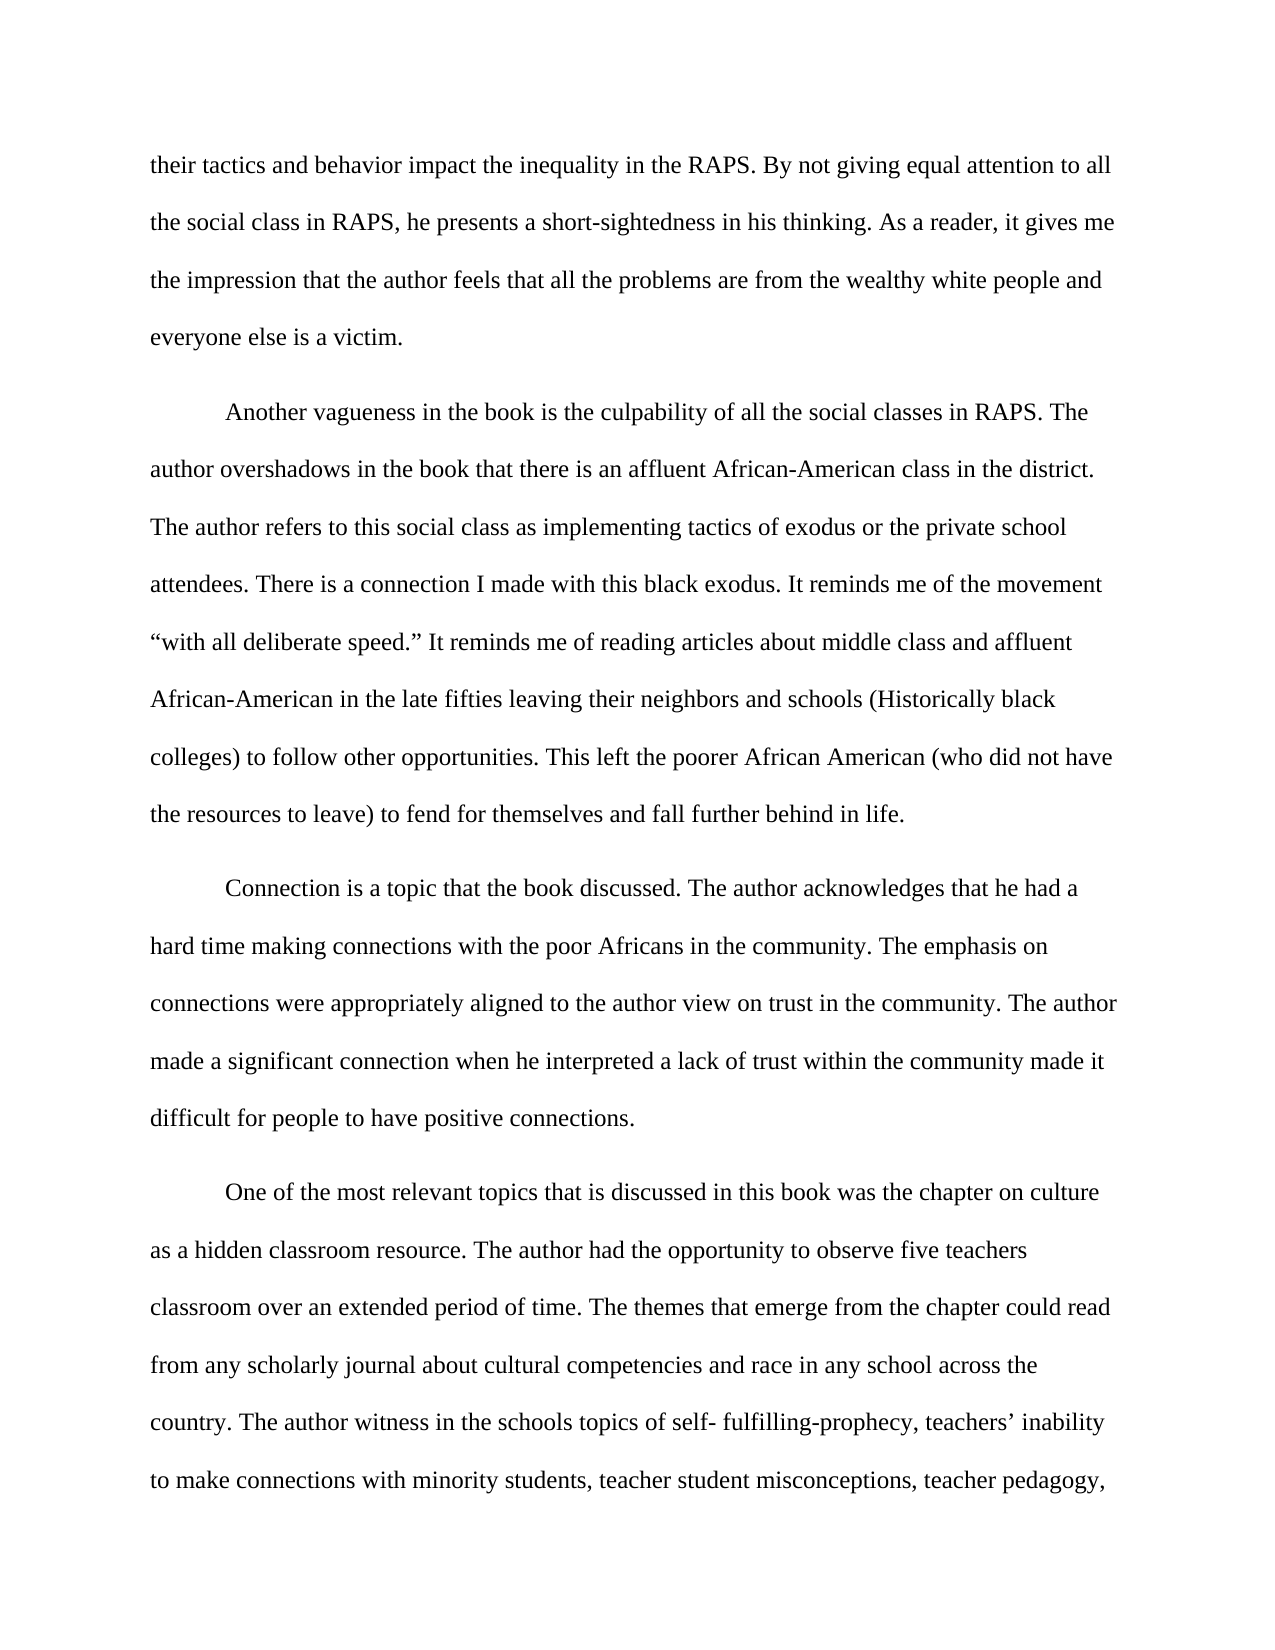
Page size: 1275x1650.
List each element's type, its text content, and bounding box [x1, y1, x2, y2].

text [150, 1177, 1125, 1494]
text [150, 150, 1125, 351]
text Connection is a topic that the book discussed. The author acknowledges that he had a hard time making connections with the poor Africans in the community. The emphasis on connections were appropriately aligned to the author view on trust in the community. The author made a significant connection when he interpreted a lack of trust within the community made it difficult for people to have positive connections. [150, 873, 1125, 1132]
text Another vagueness in the book is the culpability of all the social classes in RAPS. The author overshadows in the book that there is an affluent African-American class in the district. The author refers to this social class as implementing tactics of exodus or the private school attendees. There is a connection I made with this black exodus. It reminds me of the movement “with all deliberate speed.” It reminds me of reading articles about middle class and affluent African-American in the late fifties leaving their neighbors and schools (Historically black colleges) to follow other opportunities. This left the poorer African American (who did not have the resources to leave) to fend for themselves and fall further behind in life. [150, 397, 1125, 828]
